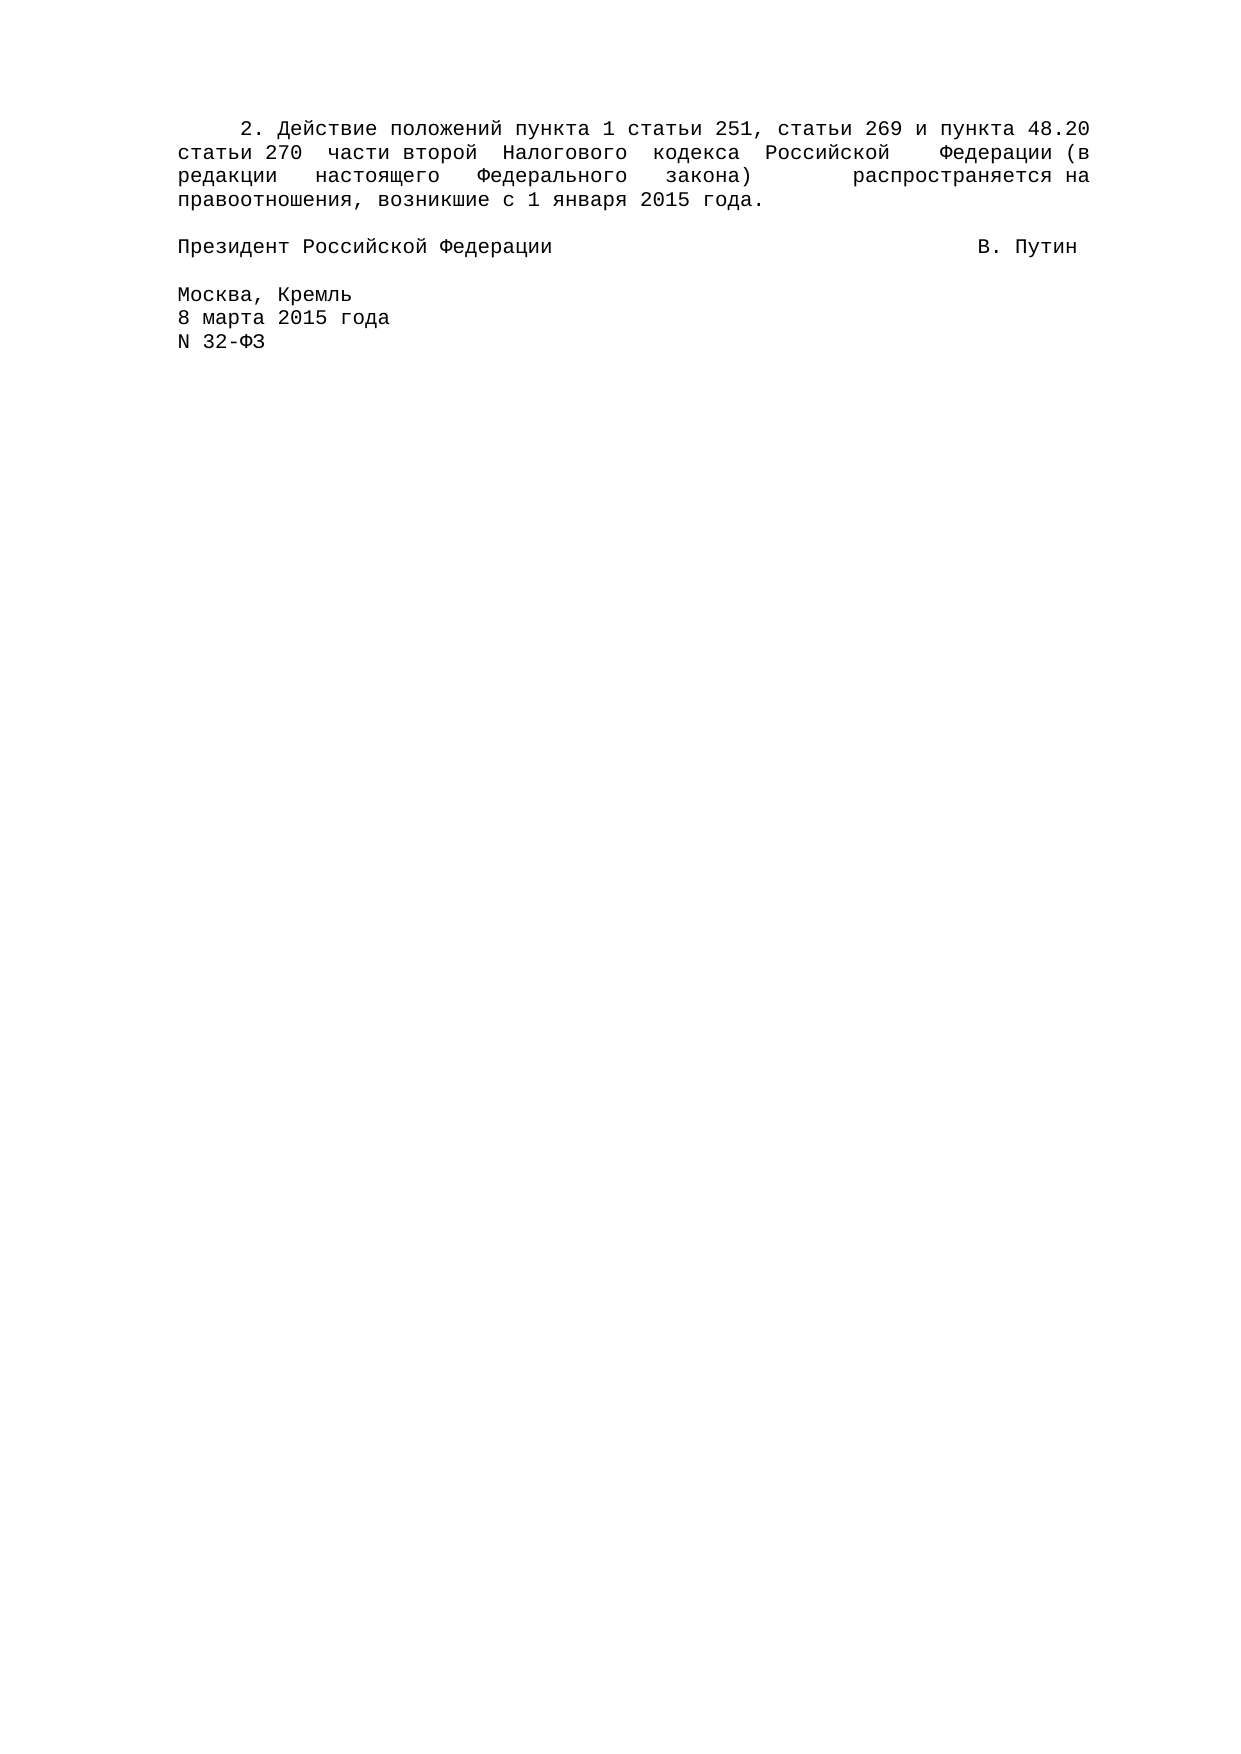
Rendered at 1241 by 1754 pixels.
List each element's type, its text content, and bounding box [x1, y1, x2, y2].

text 2. Действие положений пункта 1 статьи 251, статьи 269 и пункта 48.20 [177, 118, 1152, 142]
text Президент Российской Федерации В. Путин [177, 236, 1152, 260]
text правоотношения, возникшие с 1 января 2015 года. [177, 189, 1152, 213]
text статьи 270 части второй Налогового кодекса Российской Федерации (в [177, 142, 1152, 165]
text N 32-ФЗ [177, 331, 1152, 354]
text редакции настоящего Федерального закона) распространяется на [177, 165, 1152, 189]
text 8 марта 2015 года [177, 307, 1152, 331]
text Москва, Кремль [177, 284, 1152, 307]
